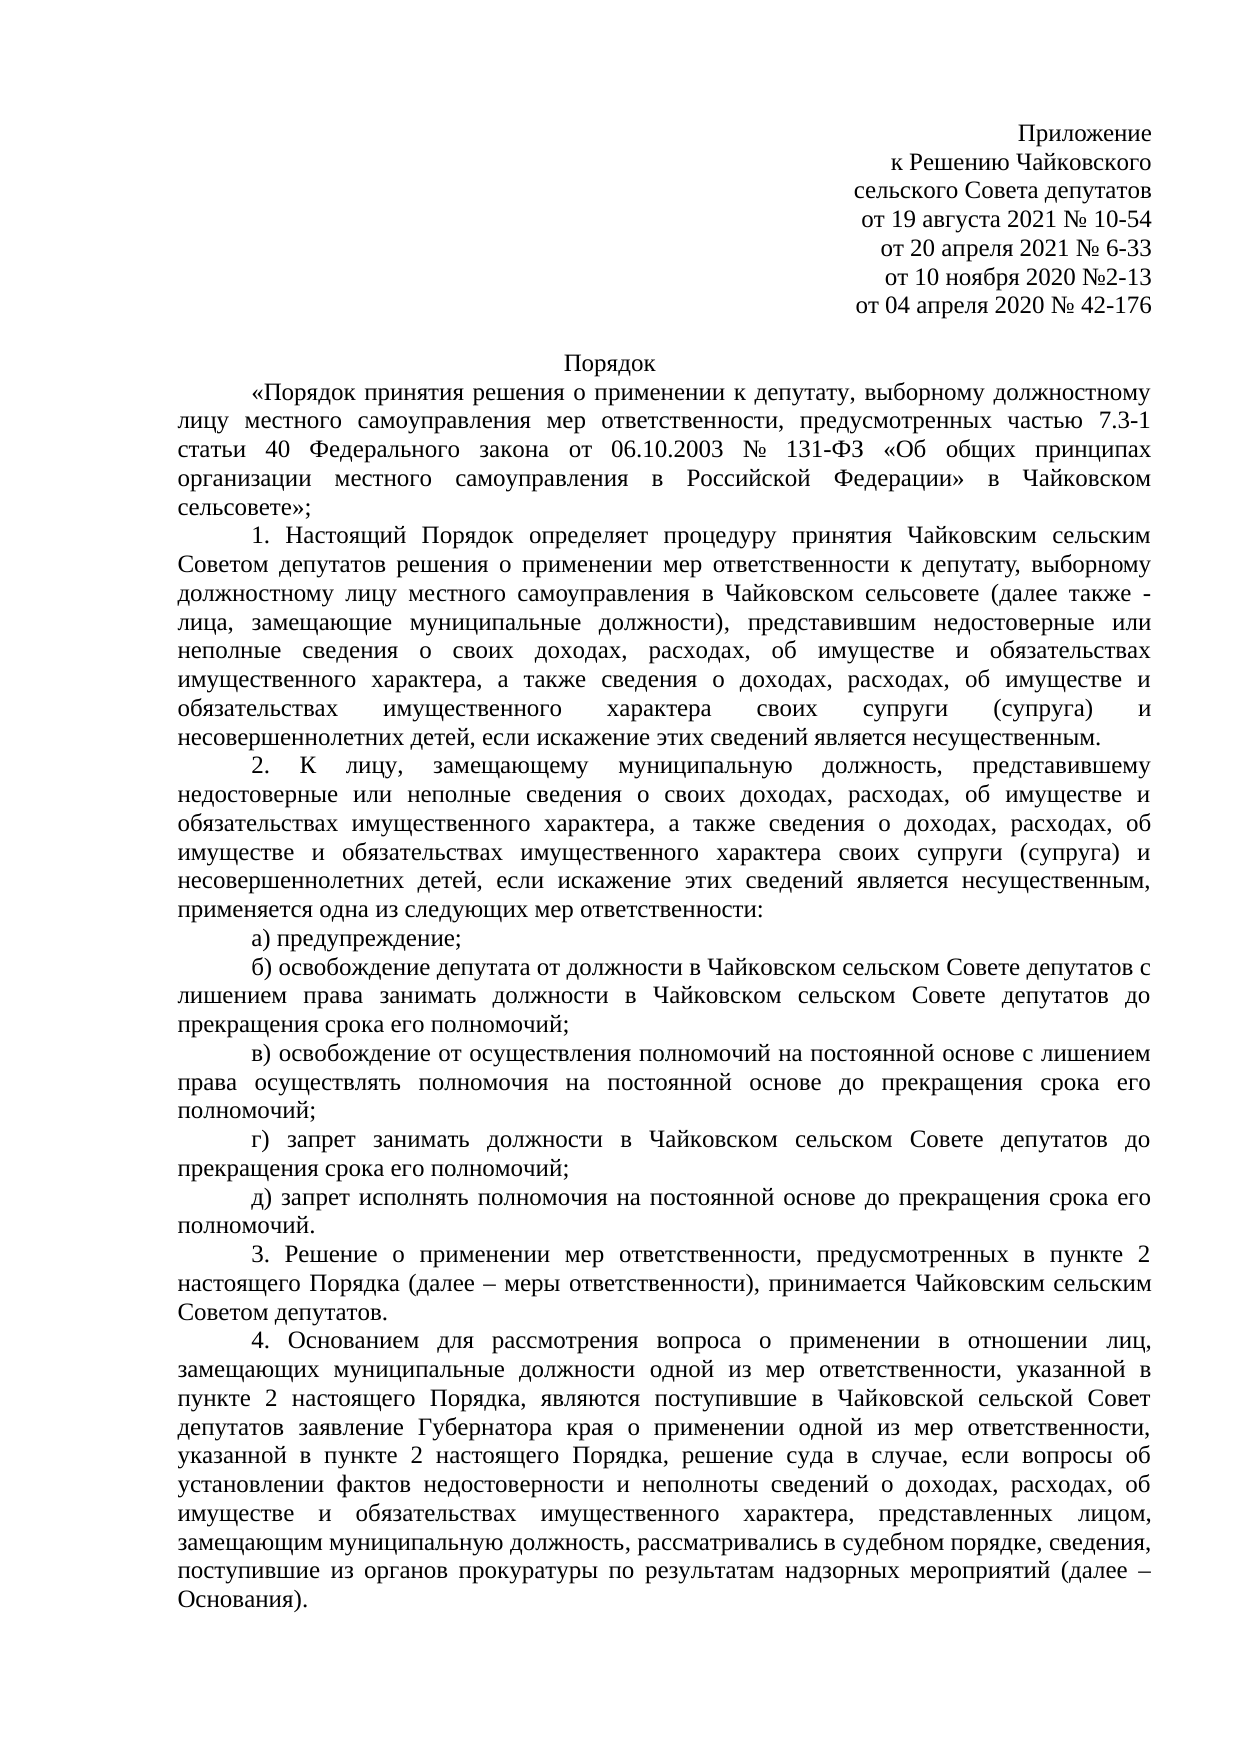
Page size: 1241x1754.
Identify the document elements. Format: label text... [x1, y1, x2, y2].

text сельского Совета депутатов [177, 176, 1152, 204]
subtitle 2. К лицу, замещающему муниципальную должность, представившему недостоверные или неполные сведения о своих доходах, расходах, об имуществе и обязательствах имущественного характера, а также сведения о доходах, расходах, об имуществе и обязательствах имущественного характера своих супруги (супруга) и несовершеннолетних детей, если искажение этих сведений является несущественным, применяется одна из следующих мер ответственности: [177, 751, 1152, 923]
text в) освобождение от осуществления полномочий на постоянной основе с лишением права осуществлять полномочия на постоянной основе до прекращения срока его полномочий; [177, 1038, 1152, 1124]
text от 10 ноября 2020 №2-13 [177, 262, 1152, 291]
text г) запрет занимать должности в Чайковском сельском Совете депутатов до прекращения срока его полномочий; [177, 1124, 1152, 1182]
text а) предупреждение; [177, 923, 1152, 952]
text Порядок [177, 348, 1152, 377]
text от 04 апреля 2020 № 42-176 [177, 291, 1152, 319]
text от 20 апреля 2021 № 6-33 [177, 233, 1152, 262]
subtitle Приложение [177, 118, 1152, 147]
subtitle 1. Настоящий Порядок определяет процедуру принятия Чайковским сельским Советом депутатов решения о применении мер ответственности к депутату, выборному должностному лицу местного самоуправления в Чайковском сельсовете (далее также - лица, замещающие муниципальные должности), представившим недостоверные или неполные сведения о своих доходах, расходах, об имуществе и обязательствах имущественного характера, а также сведения о доходах, расходах, об имуществе и обязательствах имущественного характера своих супруги (супруга) и несовершеннолетних детей, если искажение этих сведений является несущественным. [177, 521, 1152, 751]
text к Решению Чайковского [177, 147, 1152, 176]
text б) освобождение депутата от должности в Чайковском сельском Совете депутатов с лишением права занимать должности в Чайковском сельском Совете депутатов до прекращения срока его полномочий; [177, 952, 1152, 1038]
text «Порядок принятия решения о применении к депутату, выборному должностному лицу местного самоуправления мер ответственности, предусмотренных частью 7.3-1 статьи 40 Федерального закона от 06.10.2003 № 131-ФЗ «Об общих принципах организации местного самоуправления в Российской Федерации» в Чайковском сельсовете»; [177, 377, 1152, 521]
text 3. Решение о применении мер ответственности, предусмотренных в пункте 2 настоящего Порядка (далее – меры ответственности), принимается Чайковским сельским Советом депутатов. [177, 1239, 1152, 1326]
text 4. Основанием для рассмотрения вопроса о применении в отношении лиц, замещающих муниципальные должности одной из мер ответственности, указанной в пункте 2 настоящего Порядка, являются поступившие в Чайковской сельской Совет депутатов заявление Губернатора края о применении одной из мер ответственности, указанной в пункте 2 настоящего Порядка, решение суда в случае, если вопросы об установлении фактов недостоверности и неполноты сведений о доходах, расходах, об имуществе и обязательствах имущественного характера, представленных лицом, замещающим муниципальную должность, рассматривались в судебном порядке, сведения, поступившие из органов прокуратуры по результатам надзорных мероприятий (далее – Основания). [177, 1326, 1152, 1613]
text д) запрет исполнять полномочия на постоянной основе до прекращения срока его полномочий. [177, 1182, 1152, 1239]
text от 19 августа 2021 № 10-54 [177, 204, 1152, 233]
